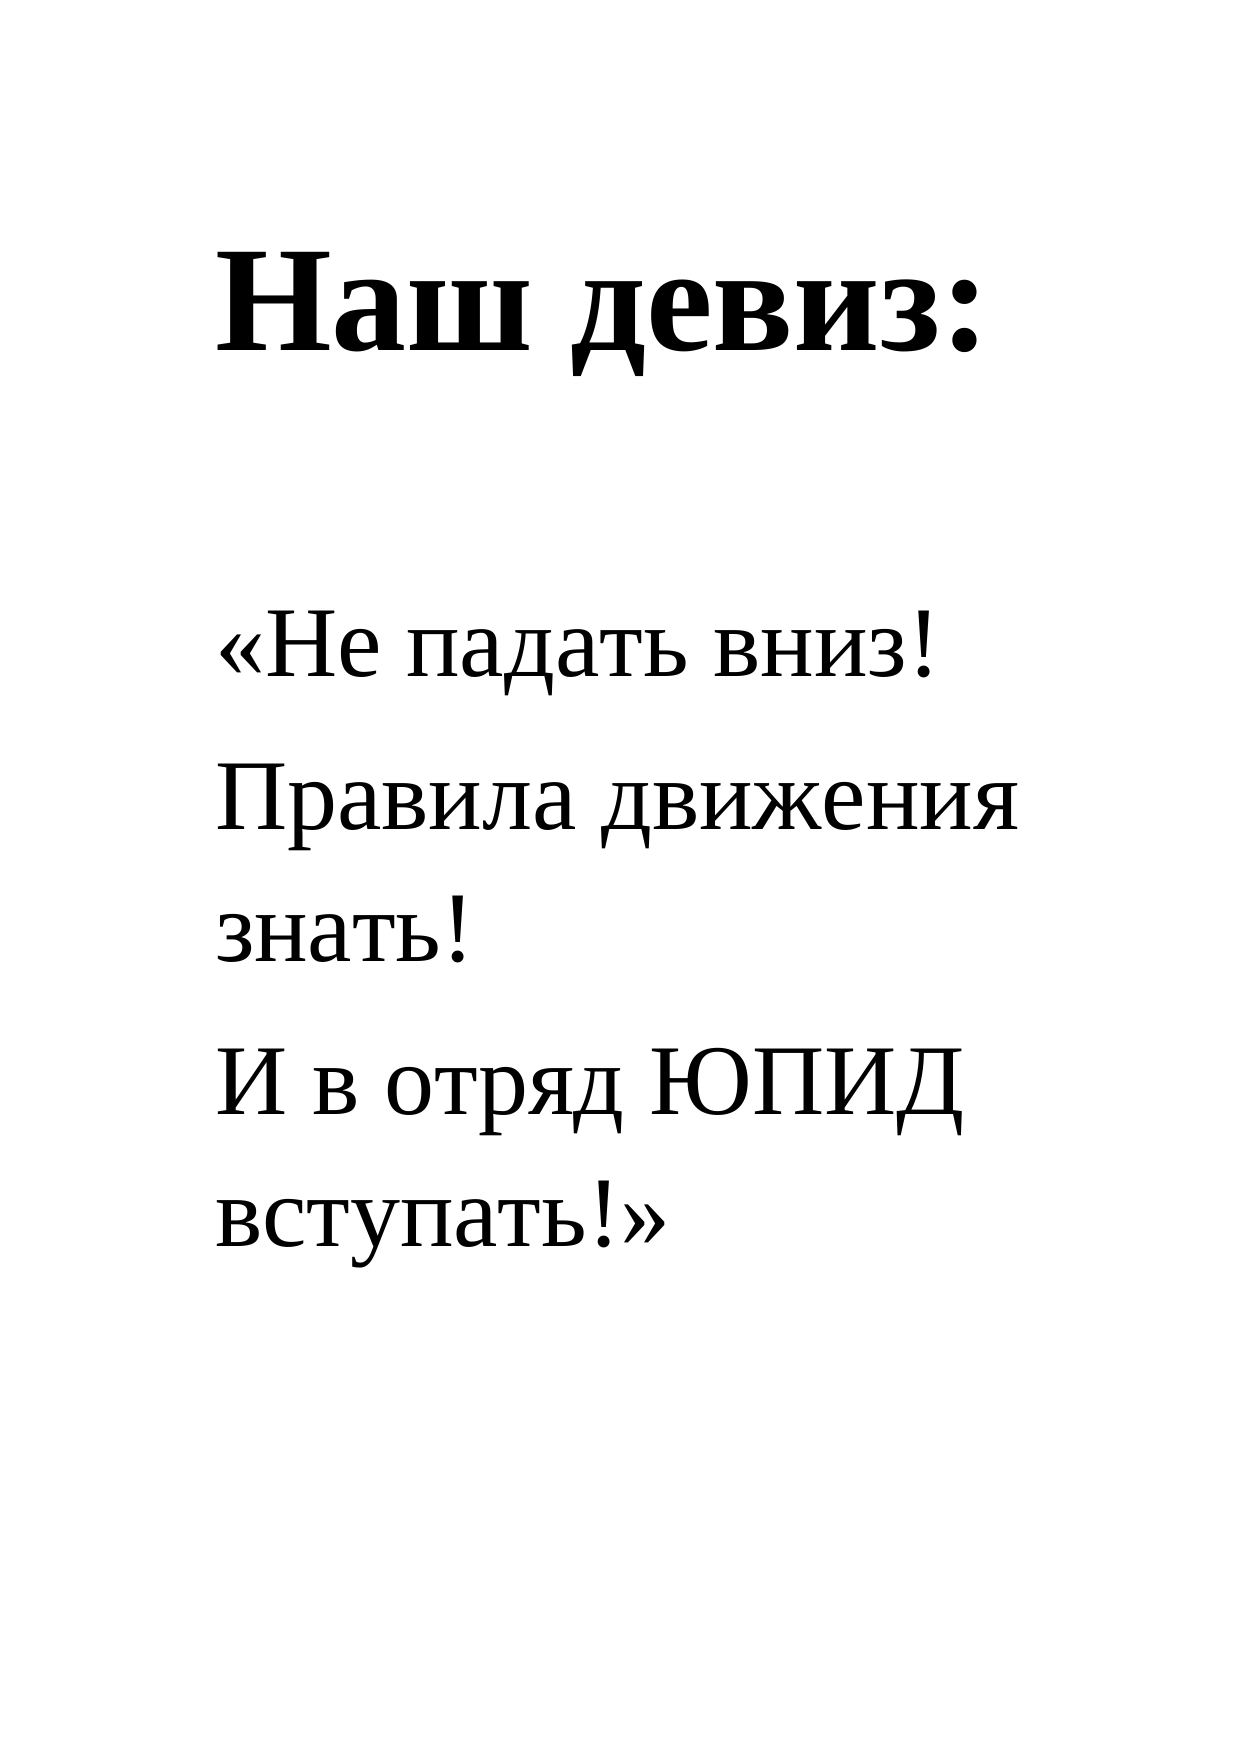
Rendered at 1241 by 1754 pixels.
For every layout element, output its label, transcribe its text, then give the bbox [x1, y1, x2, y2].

text «Не падать вниз! [215, 583, 1152, 698]
text И в отряд ЮПИД вступать!» [215, 1021, 1152, 1268]
text Наш девиз: [215, 211, 1152, 383]
text Правила движения знать! [215, 736, 1152, 983]
